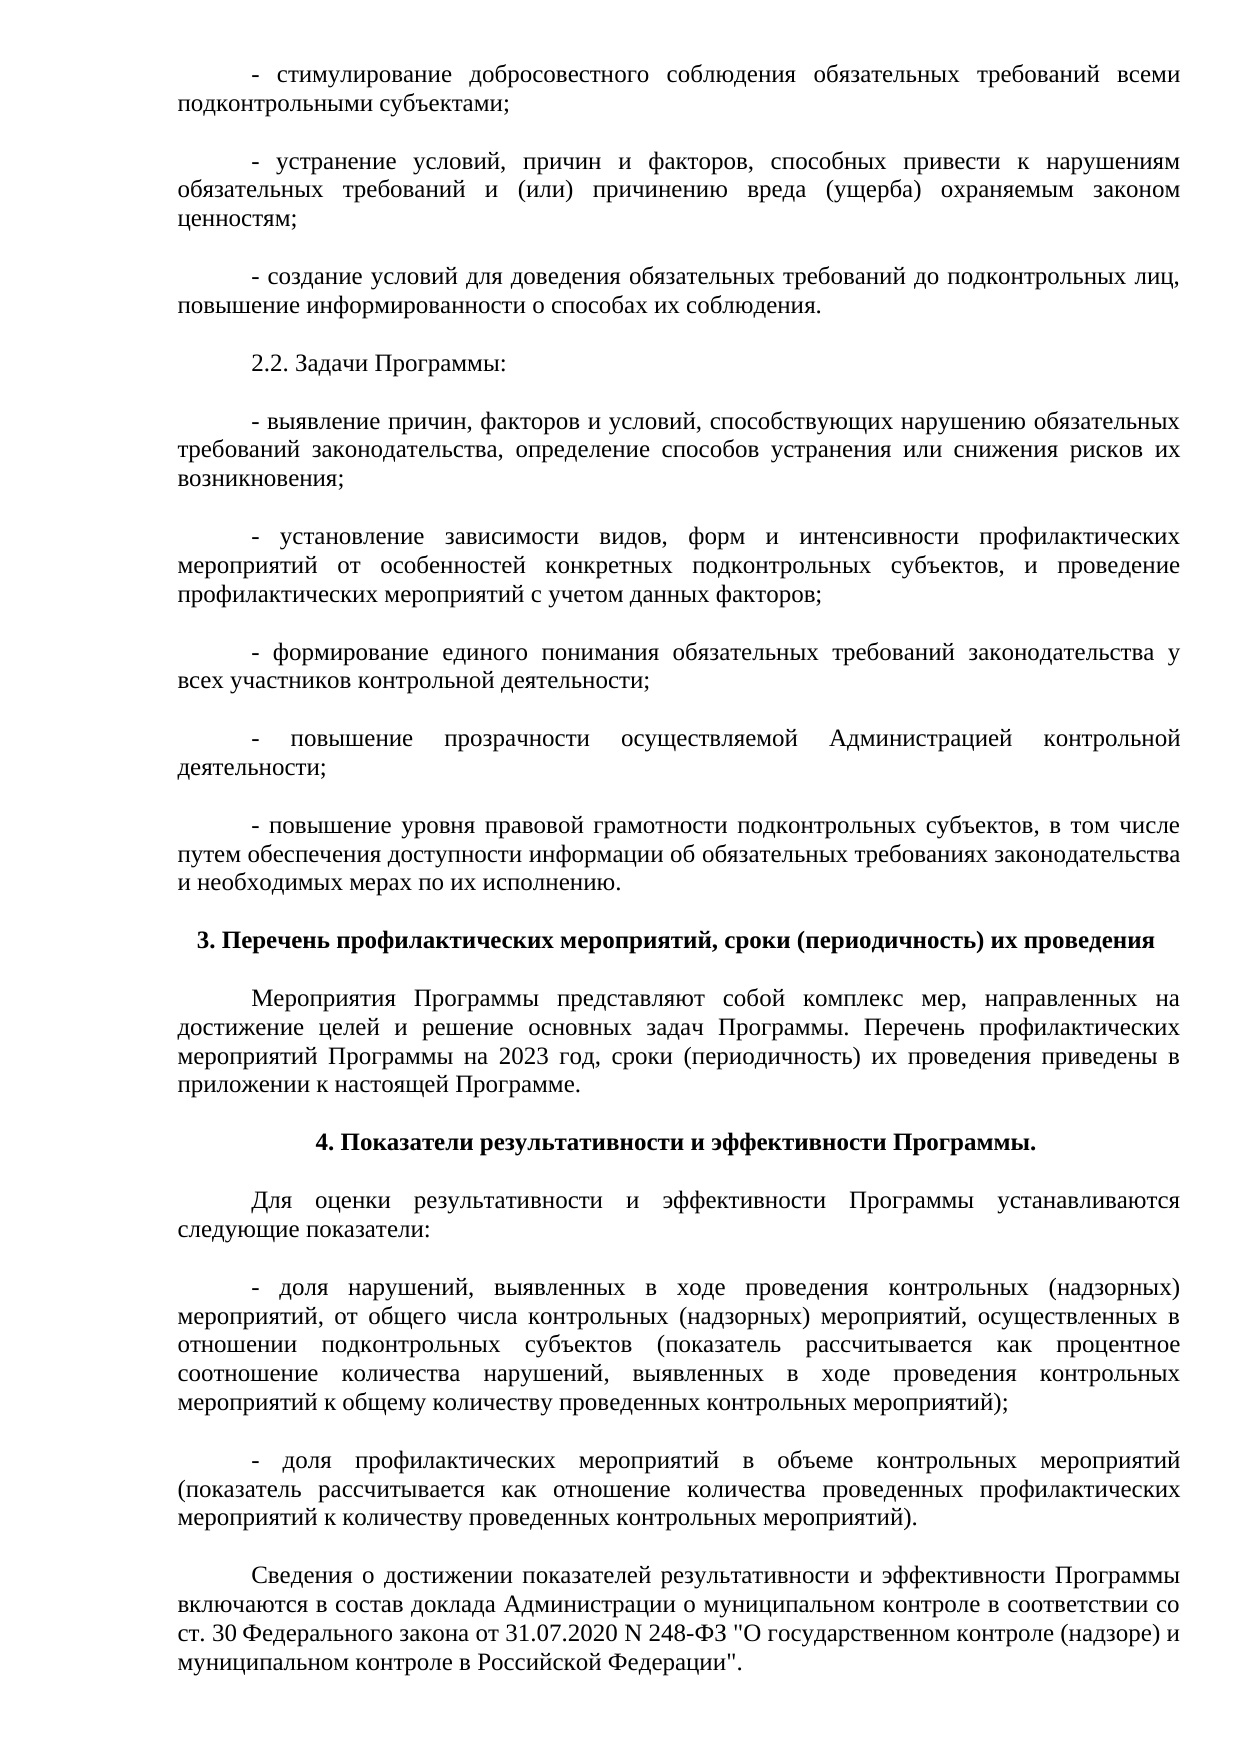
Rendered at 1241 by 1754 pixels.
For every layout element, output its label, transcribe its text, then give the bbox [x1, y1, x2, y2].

text - доля нарушений, выявленных в ходе проведения контрольных (надзорных) мероприятий, от общего числа контрольных (надзорных) мероприятий, осуществленных в отношении подконтрольных субъектов (показатель рассчитывается как процентное соотношение количества нарушений, выявленных в ходе проведения контрольных мероприятий к общему количеству проведенных контрольных мероприятий); [177, 1272, 1181, 1416]
text Мероприятия Программы представляют собой комплекс мер, направленных на достижение целей и решение основных задач Программы. Перечень профилактических мероприятий Программы на 2023 год, сроки (периодичность) их проведения приведены в приложении к настоящей Программе. [177, 983, 1181, 1098]
text 4. Показатели результативности и эффективности Программы. [177, 1127, 1181, 1156]
text Сведения о достижении показателей результативности и эффективности Программы включаются в состав доклада Администрации о муниципальном контроле в соответствии со ст. 30 Федерального закона от 31.07.2020 N 248-ФЗ "О государственном контроле (надзоре) и муниципальном контроле в Российской Федерации". [177, 1560, 1181, 1676]
text - повышение уровня правовой грамотности подконтрольных субъектов, в том числе путем обеспечения доступности информации об обязательных требованиях законодательства и необходимых мерах по их исполнению. [177, 810, 1181, 896]
text 3. Перечень профилактических мероприятий, сроки (периодичность) их проведения [177, 925, 1181, 954]
text - доля профилактических мероприятий в объеме контрольных мероприятий (показатель рассчитывается как отношение количества проведенных профилактических мероприятий к количеству проведенных контрольных мероприятий). [177, 1445, 1181, 1531]
text 2.2. Задачи Программы: [177, 348, 1181, 377]
text - стимулирование добросовестного соблюдения обязательных требований всеми подконтрольными субъектами; [177, 59, 1181, 117]
text - повышение прозрачности осуществляемой Администрацией контрольной деятельности; [177, 723, 1181, 781]
text - установление зависимости видов, форм и интенсивности профилактических мероприятий от особенностей конкретных подконтрольных субъектов, и проведение профилактических мероприятий с учетом данных факторов; [177, 521, 1181, 607]
text Для оценки результативности и эффективности Программы устанавливаются следующие показатели: [177, 1185, 1181, 1243]
text - создание условий для доведения обязательных требований до подконтрольных лиц, повышение информированности о способах их соблюдения. [177, 261, 1181, 319]
text - устранение условий, причин и факторов, способных привести к нарушениям обязательных требований и (или) причинению вреда (ущерба) охраняемым законом ценностям; [177, 146, 1181, 232]
text - выявление причин, факторов и условий, способствующих нарушению обязательных требований законодательства, определение способов устранения или снижения рисков их возникновения; [177, 406, 1181, 492]
text - формирование единого понимания обязательных требований законодательства у всех участников контрольной деятельности; [177, 637, 1181, 694]
